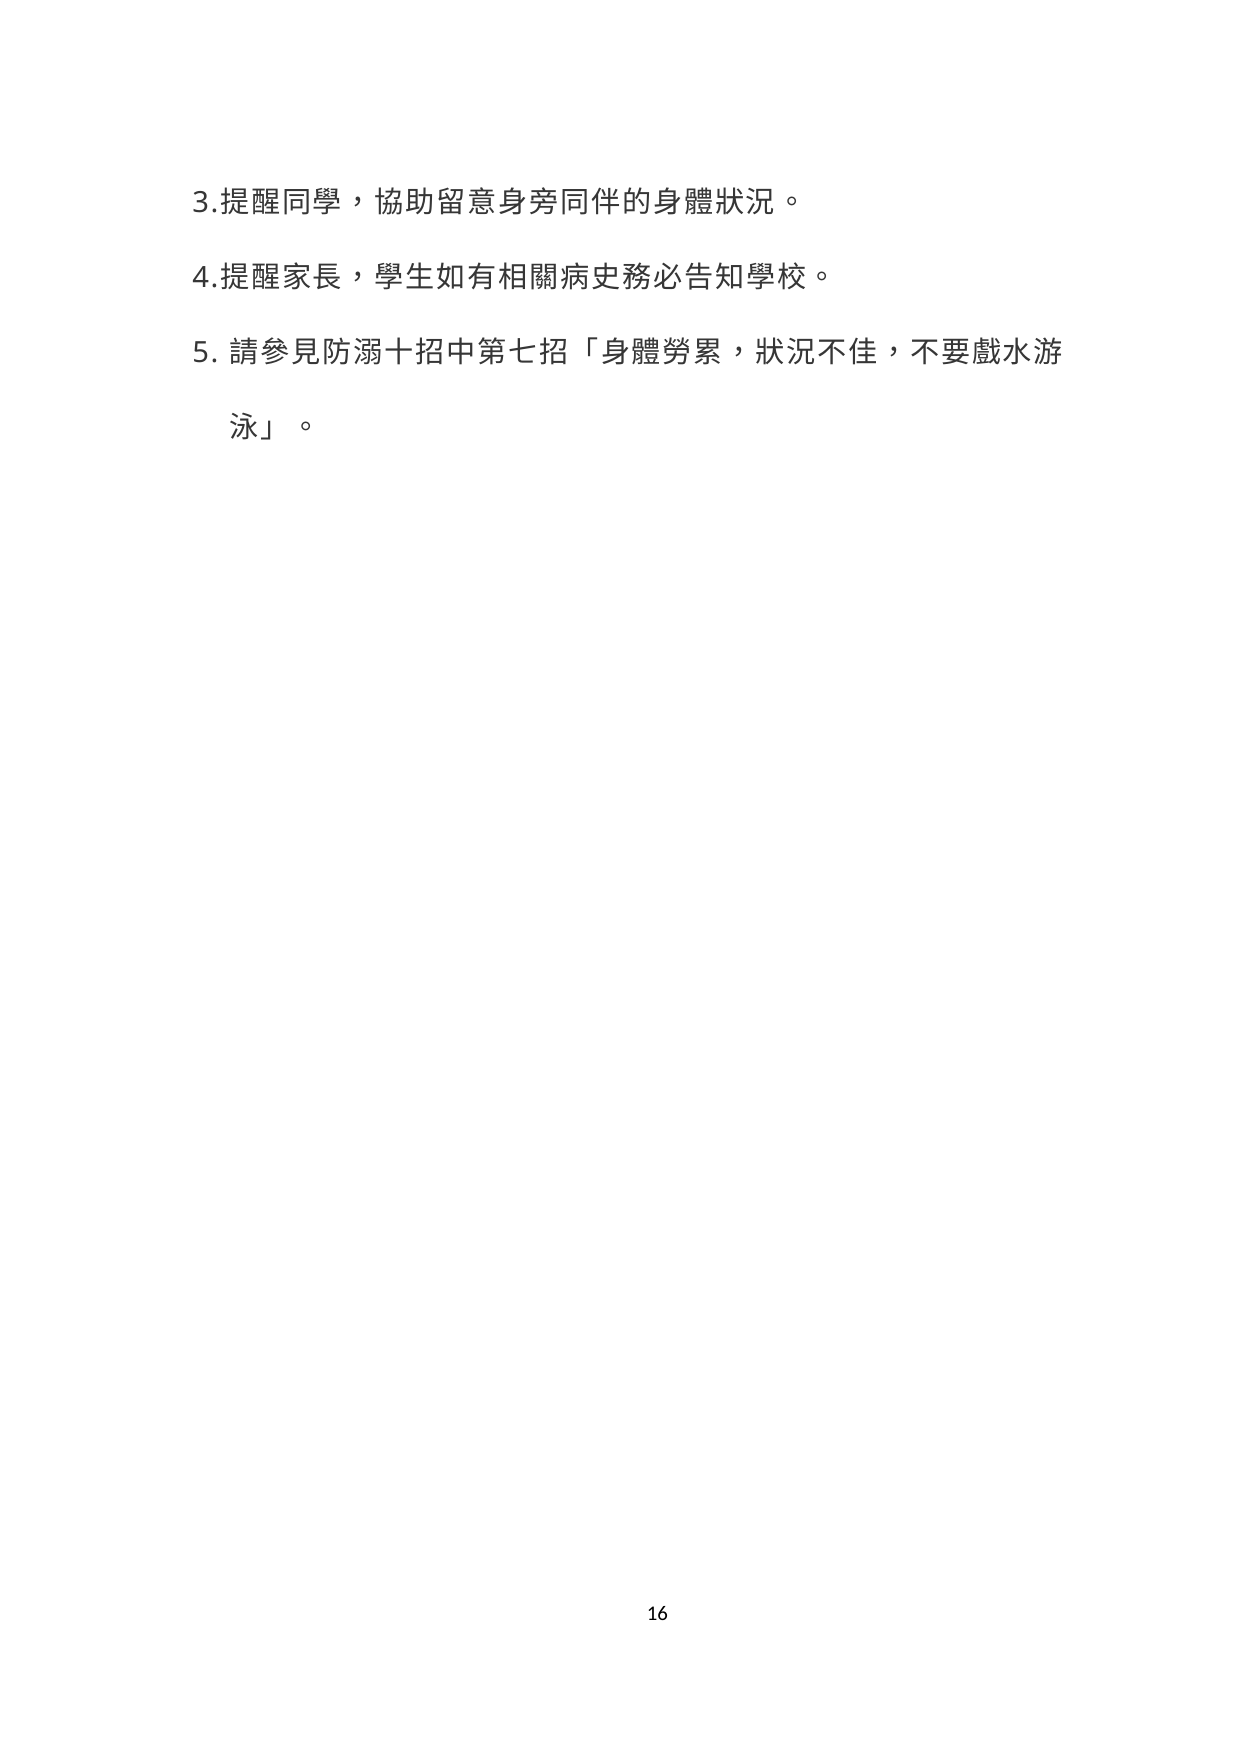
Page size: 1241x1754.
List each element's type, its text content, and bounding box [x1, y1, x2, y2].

text 4.提醒家長，學生如有相關病史務必告知學校。 [192, 237, 1122, 312]
list 請參見防溺十招中第七招「身體勞累，狀況不佳，不要戲水游泳」。 [192, 312, 1122, 462]
text 3.提醒同學，協助留意身旁同伴的身體狀況。 [192, 162, 1122, 237]
